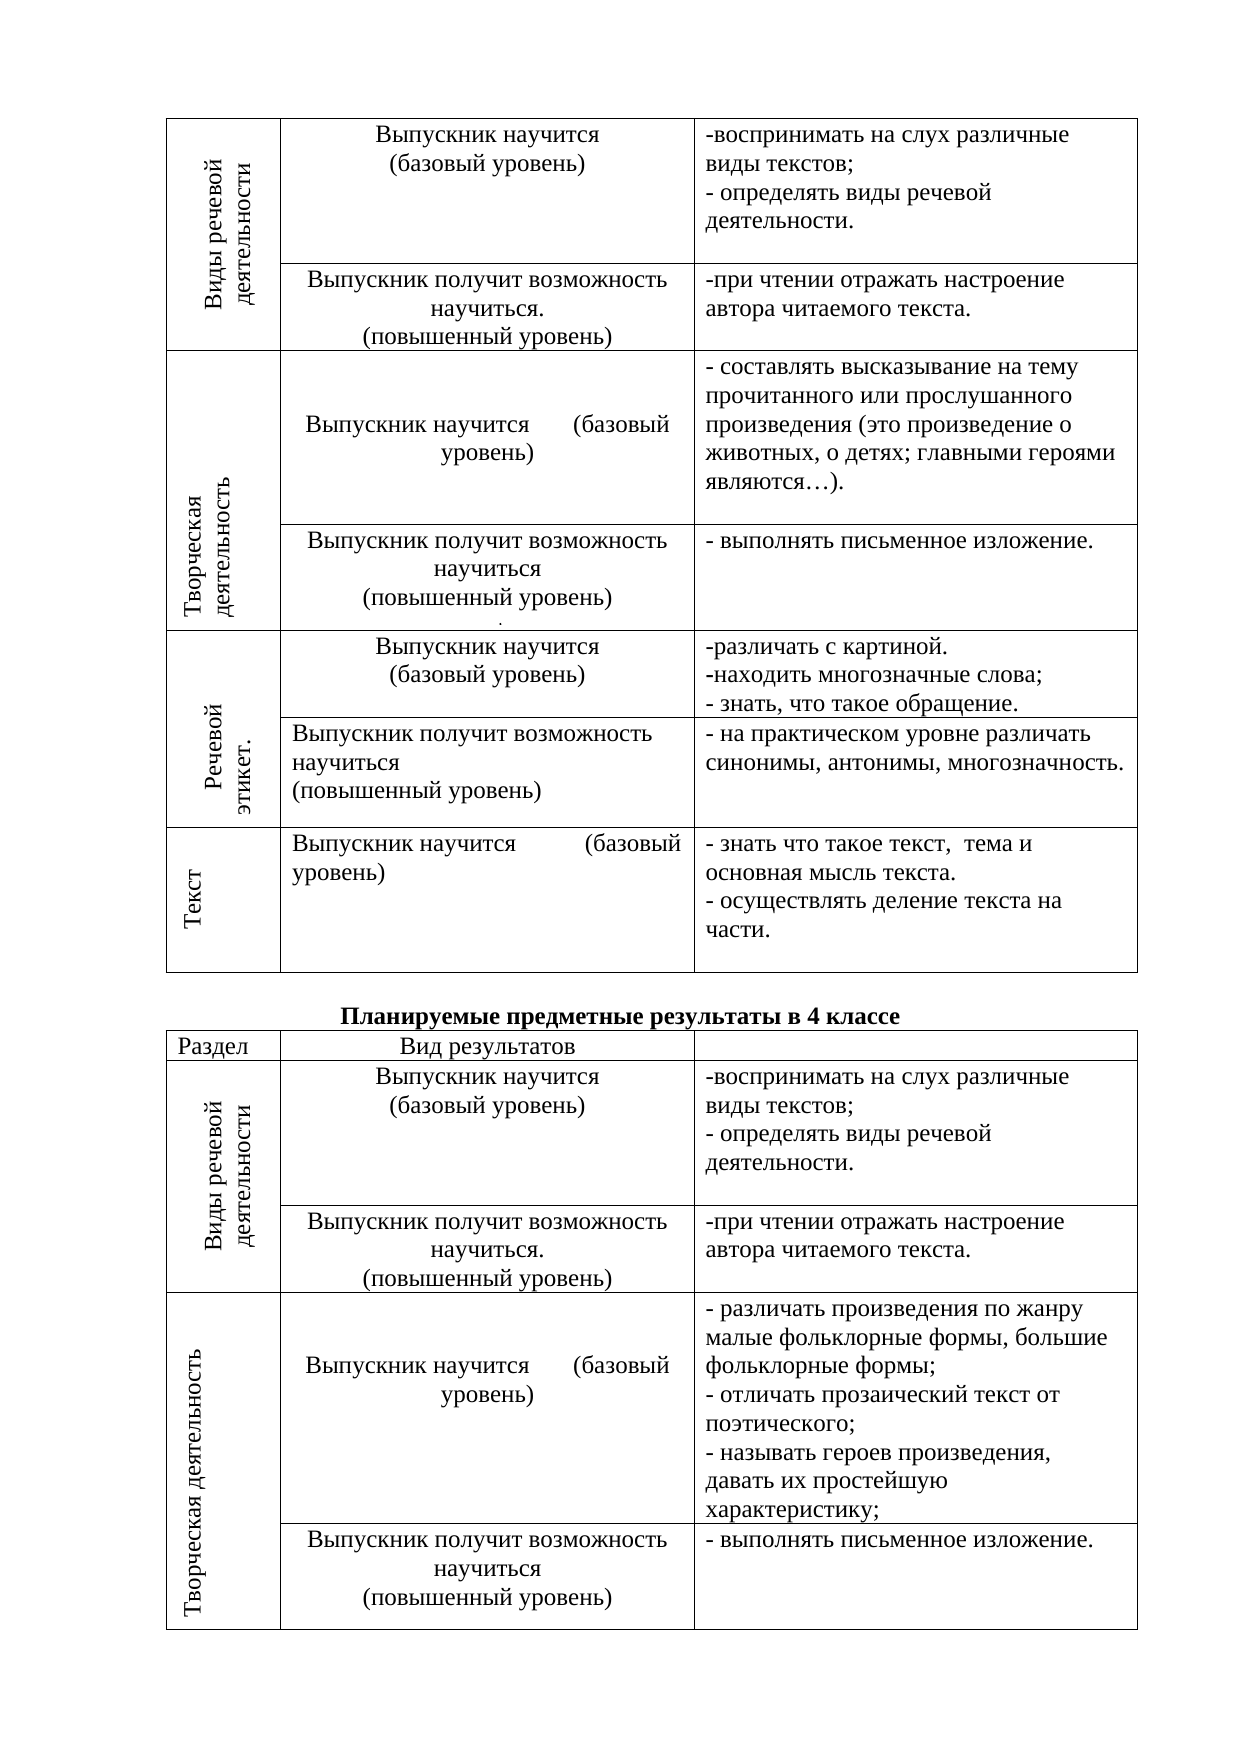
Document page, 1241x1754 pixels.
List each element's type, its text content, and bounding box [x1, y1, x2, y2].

table_cell Речевой этикет. [167, 631, 280, 827]
table_cell -при чтении отражать настроение автора читаемого текста. [695, 1206, 1137, 1292]
table_cell Творческая деятельность [167, 1293, 280, 1629]
table_cell Выпускник получит возможность научиться. (повышенный уровень) [281, 264, 694, 350]
table_cell Выпускник научится (базовый уровень) [281, 1293, 694, 1523]
table_cell - выполнять письменное изложение. [695, 1524, 1137, 1629]
table_cell - знать что такое текст, тема и основная мысль текста. - осуществлять деление текста на части. [695, 828, 1137, 972]
table_cell Выпускник получит возможность научиться (повышенный уровень) [281, 718, 694, 827]
table_cell Выпускник научится (базовый уровень) [281, 828, 694, 972]
table_cell Выпускник научится (базовый уровень) [281, 351, 694, 524]
table_cell Выпускник получит возможность научиться. (повышенный уровень) [281, 1206, 694, 1292]
table_cell -воспринимать на слух различные виды текстов; - определять виды речевой деятельности. [695, 1061, 1137, 1205]
table_cell Выпускник научится (базовый уровень) [281, 119, 694, 263]
table_cell -различать с картиной. -находить многозначные слова; - знать, что такое обращение. [695, 631, 1137, 717]
table_cell - выполнять письменное изложение. [695, 525, 1137, 630]
table_header [695, 1031, 1137, 1060]
table_header Раздел [167, 1031, 280, 1060]
table_cell Виды речевой деятельности [167, 1061, 280, 1292]
table_cell - различать произведения по жанру малые фольклорные формы, большие фольклорные формы; - отличать прозаический текст от поэтического; - называть героев произведения, давать их простейшую характеристику; [695, 1293, 1137, 1523]
table_cell - на практическом уровне различать синонимы, антонимы, многозначность. [695, 718, 1137, 827]
table_cell - составлять высказывание на тему прочитанного или прослушанного произведения (это произведение о животных, о детях; главными героями являются…). [695, 351, 1137, 524]
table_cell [281, 1524, 694, 1629]
text Планируемые предметные результаты в 4 классе [118, 1001, 1122, 1030]
table_cell Выпускник научится (базовый уровень) [281, 1061, 694, 1205]
table_cell -при чтении отражать настроение автора читаемого текста. [695, 264, 1137, 350]
table_cell Выпускник получит возможность научиться (повышенный уровень) [281, 525, 694, 630]
table_cell Виды речевой деятельности [167, 119, 280, 350]
table_cell -воспринимать на слух различные виды текстов; - определять виды речевой деятельности. [695, 119, 1137, 263]
table_cell Творческая деятельность [167, 351, 280, 630]
table_cell Текст [167, 828, 280, 972]
table_cell Выпускник научится (базовый уровень) [281, 631, 694, 717]
table_header Вид результатов [281, 1031, 694, 1060]
